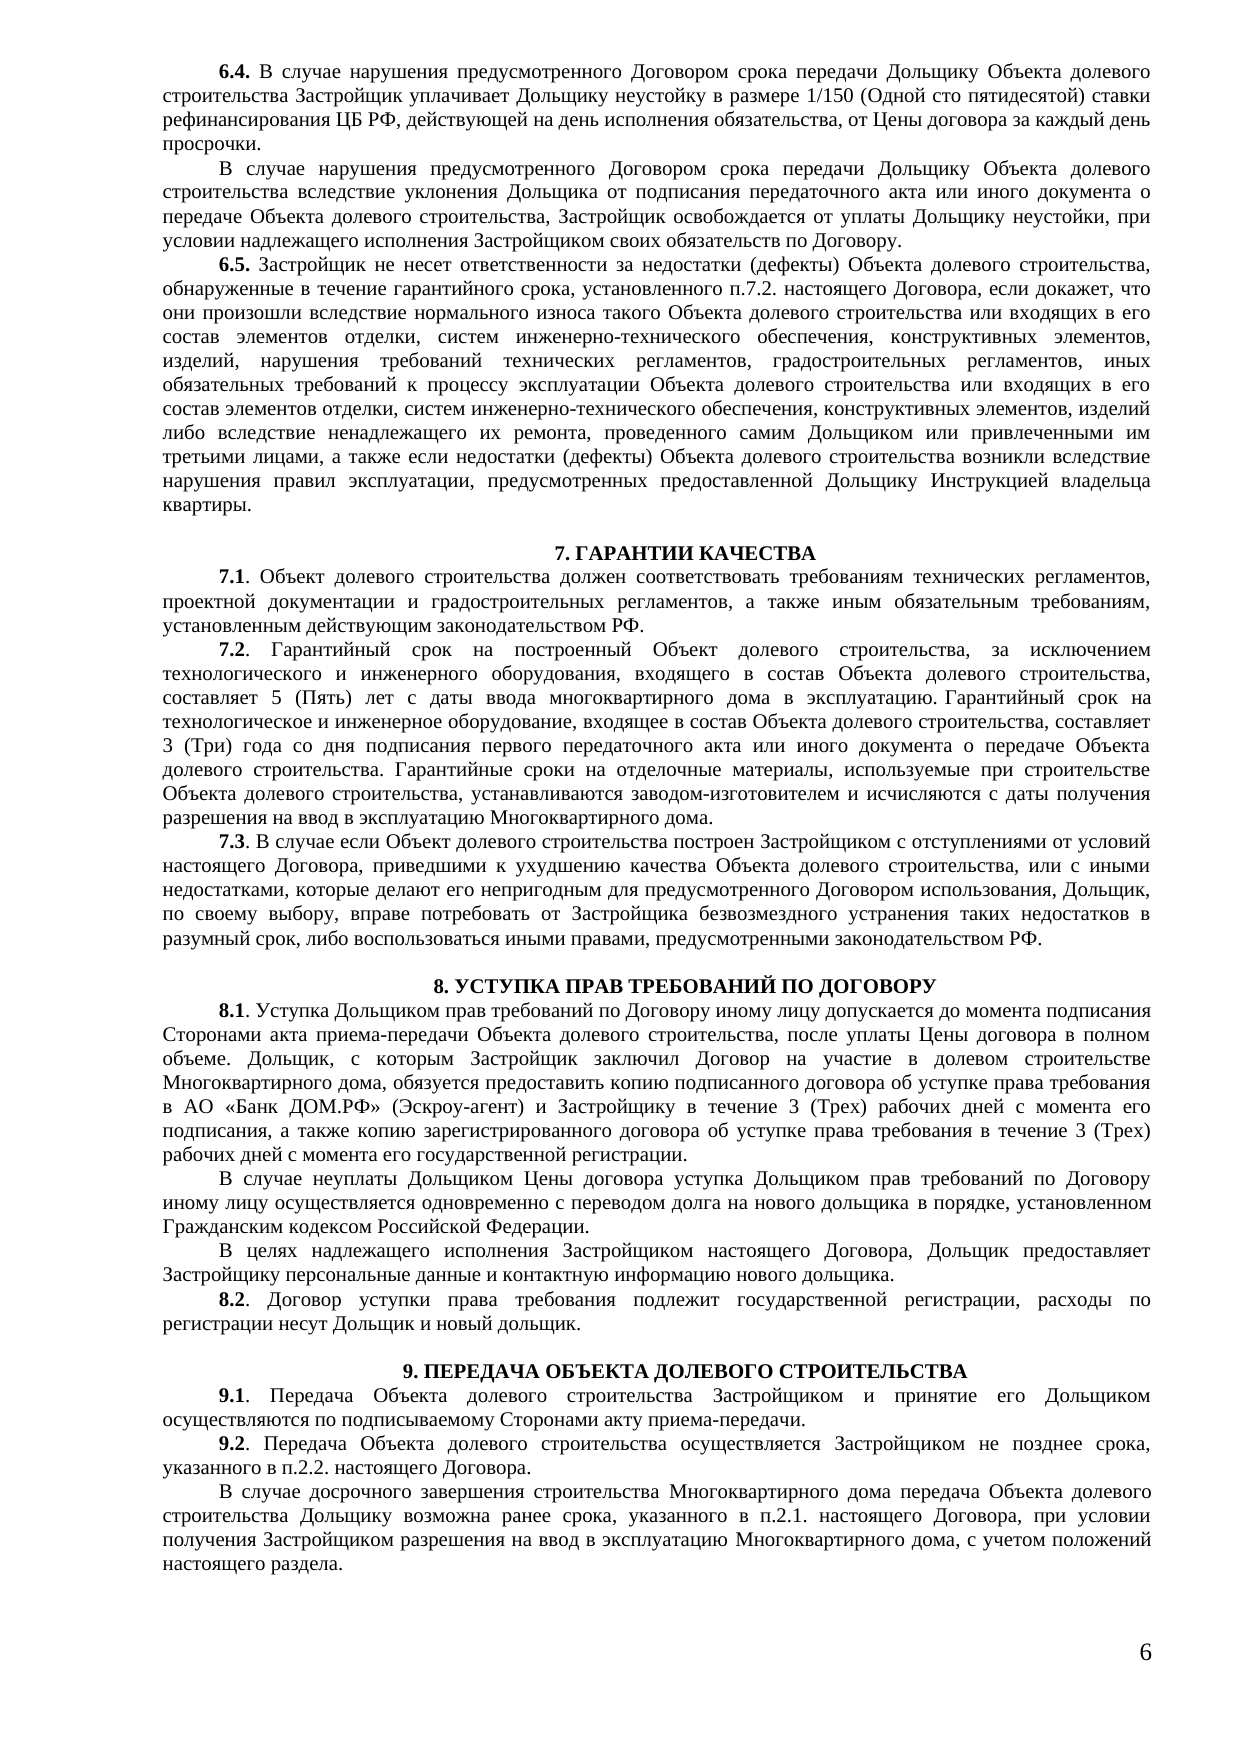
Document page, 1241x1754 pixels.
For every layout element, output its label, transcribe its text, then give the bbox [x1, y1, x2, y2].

text В случае досрочного завершения строительства Многоквартирного дома передача Объекта долевого строительства Дольщику возможна ранее срока, указанного в п.2.1. настоящего Договора, при условии получения Застройщиком разрешения на ввод в эксплуатацию Многоквартирного дома, с учетом положений настоящего раздела. [162, 1479, 1152, 1575]
text В целях надлежащего исполнения Застройщиком настоящего Договора, Дольщик предоставляет Застройщику персональные данные и контактную информацию нового дольщика. [162, 1238, 1152, 1286]
text В случае нарушения предусмотренного Договором срока передачи Дольщику Объекта долевого строительства вследствие уклонения Дольщика от подписания передаточного акта или иного документа о передаче Объекта долевого строительства, Застройщик освобождается от уплаты Дольщику неустойки, при условии надлежащего исполнения Застройщиком своих обязательств по Договору. [162, 155, 1152, 252]
text 9.2. Передача Объекта долевого строительства осуществляется Застройщиком не позднее срока, указанного в п.2.2. настоящего Договора. [162, 1431, 1152, 1479]
text 7.1. Объект долевого строительства должен соответствовать требованиям технических регламентов, проектной документации и градостроительных регламентов, а также иным обязательным требованиям, установленным действующим законодательством РФ. [162, 564, 1152, 637]
text 8.2. Договор уступки права требования подлежит государственной регистрации, расходы по регистрации несут Дольщик и новый дольщик. [162, 1286, 1152, 1334]
text 7.2. Гарантийный срок на построенный Объект долевого строительства, за исключением технологического и инженерного оборудования, входящего в состав Объекта долевого строительства, составляет 5 (Пять) лет с даты ввода многоквартирного дома в эксплуатацию. Гарантийный срок на технологическое и инженерное оборудование, входящее в состав Объекта долевого строительства, составляет 3 (Три) года со дня подписания первого передаточного акта или иного документа о передаче Объекта долевого строительства. Гарантийные сроки на отделочные материалы, используемые при строительстве Объекта долевого строительства, устанавливаются заводом-изготовителем и исчисляются с даты получения разрешения на ввод в эксплуатацию Многоквартирного дома. [162, 637, 1152, 829]
text 8. УСТУПКА ПРАВ ТРЕБОВАНИЙ ПО ДОГОВОРУ [162, 973, 1152, 998]
text 9.1. Передача Объекта долевого строительства Застройщиком и принятие его Дольщиком осуществляются по подписываемому Сторонами акту приема-передачи. [162, 1383, 1152, 1431]
text 6.4. В случае нарушения предусмотренного Договором срока передачи Дольщику Объекта долевого строительства Застройщик уплачивает Дольщику неустойку в размере 1/150 (Одной сто пятидесятой) ставки рефинансирования ЦБ РФ, действующей на день исполнения обязательства, от Цены договора за каждый день просрочки. [162, 59, 1152, 155]
text В случае неуплаты Дольщиком Цены договора уступка Дольщиком прав требований по Договору иному лицу осуществляется одновременно с переводом долга на нового дольщика в порядке, установленном Гражданским кодексом Российской Федерации. [162, 1166, 1152, 1238]
text 6.5. Застройщик не несет ответственности за недостатки (дефекты) Объекта долевого строительства, обнаруженные в течение гарантийного срока, установленного п.7.2. настоящего Договора, если докажет, что они произошли вследствие нормального износа такого Объекта долевого строительства или входящих в его состав элементов отделки, систем инженерно-технического обеспечения, конструктивных элементов, изделий, нарушения требований технических регламентов, градостроительных регламентов, иных обязательных требований к процессу эксплуатации Объекта долевого строительства или входящих в его состав элементов отделки, систем инженерно-технического обеспечения, конструктивных элементов, изделий либо вследствие ненадлежащего их ремонта, проведенного самим Дольщиком или привлеченными им третьими лицами, а также если недостатки (дефекты) Объекта долевого строительства возникли вследствие нарушения правил эксплуатации, предусмотренных предоставленной Дольщику Инструкцией владельца квартиры. [162, 252, 1152, 516]
text 9. ПЕРЕДАЧА ОБЪЕКТА ДОЛЕВОГО СТРОИТЕЛЬСТВА [162, 1359, 1152, 1383]
text 7. ГАРАНТИИ КАЧЕСТВА [162, 540, 1152, 564]
text 7.3. В случае если Объект долевого строительства построен Застройщиком с отступлениями от условий настоящего Договора, приведшими к ухудшению качества Объекта долевого строительства, или с иными недостатками, которые делают его непригодным для предусмотренного Договором использования, Дольщик, по своему выбору, вправе потребовать от Застройщика безвозмездного устранения таких недостатков в разумный срок, либо воспользоваться иными правами, предусмотренными законодательством РФ. [162, 829, 1152, 949]
text 8.1. Уступка Дольщиком прав требований по Договору иному лицу допускается до момента подписания Сторонами акта приема-передачи Объекта долевого строительства, после уплаты Цены договора в полном объеме. Дольщик, с которым Застройщик заключил Договор на участие в долевом строительстве Многоквартирного дома, обязуется предоставить копию подписанного договора об уступке права требования в АО «Банк ДОМ.РФ» (Эскроу-агент) и Застройщику в течение 3 (Трех) рабочих дней с момента его подписания, а также копию зарегистрированного договора об уступке права требования в течение 3 (Трех) рабочих дней с момента его государственной регистрации. [162, 998, 1152, 1166]
